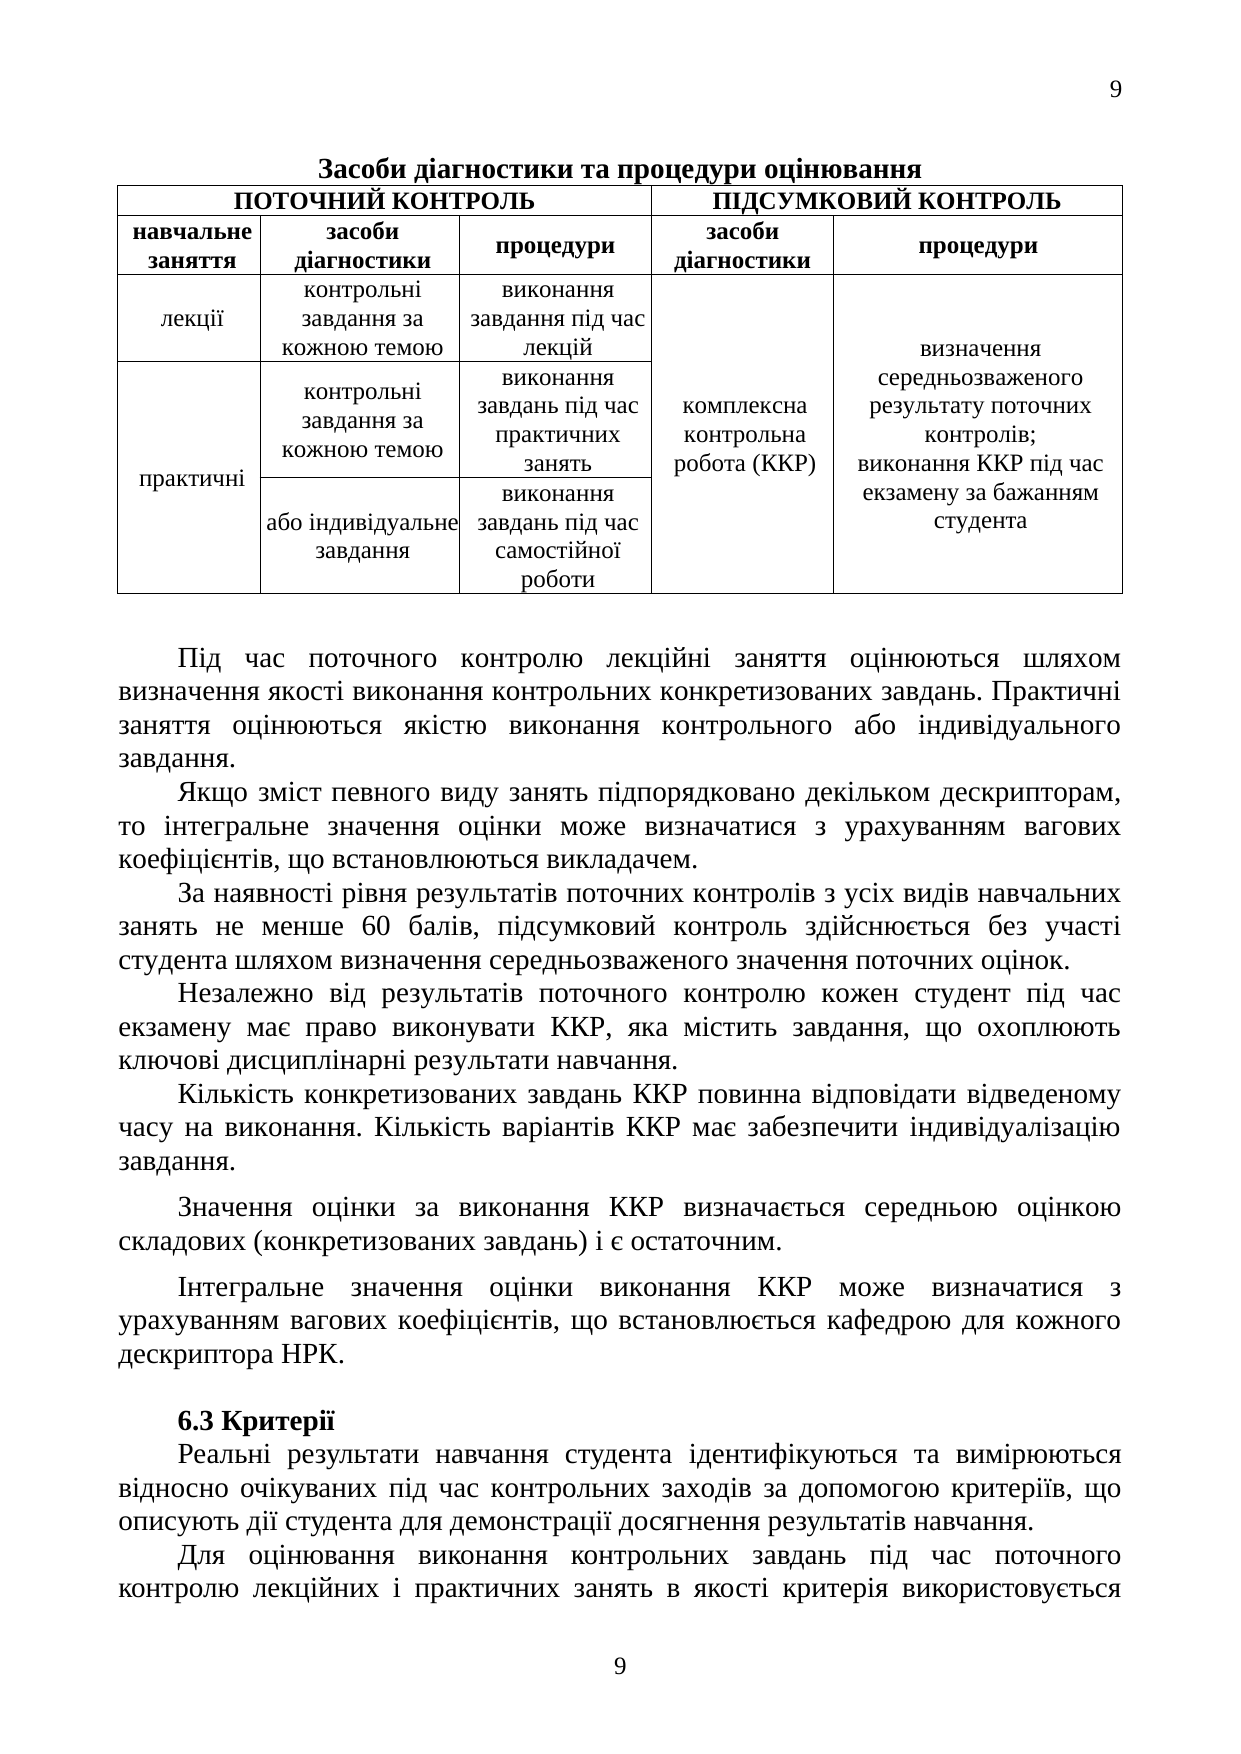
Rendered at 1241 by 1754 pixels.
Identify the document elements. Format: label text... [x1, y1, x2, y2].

table_cell виконання завдання під час лекцій [460, 275, 651, 361]
table_header ПОТОЧНИЙ КОНТРОЛЬ [118, 186, 651, 215]
table_cell виконання завдань під час самостійної роботи [460, 478, 651, 593]
text Реальні результати навчання студента ідентифікуються та вимірюються відносно очікуваних під час контрольних заходів за допомогою критеріїв, що описують дії студента для демонстрації досягнення результатів навчання. [118, 1436, 1122, 1537]
table_cell комплексна контрольна робота (ККР) [652, 275, 833, 593]
text 6.3 Критерії [118, 1403, 1122, 1436]
text Незалежно від результатів поточного контролю кожен студент під час екзамену має право виконувати ККР, яка містить завдання, що охоплюють ключові дисциплінарні результати навчання. [118, 975, 1122, 1076]
table_cell практичні [118, 362, 260, 593]
table_cell засоби діагностики [261, 216, 459, 273]
table_cell або індивідуальне завдання [261, 478, 459, 593]
table_cell процедури [460, 216, 651, 273]
text Засоби діагностики та процедури оцінювання [118, 152, 1122, 185]
table_cell виконання завдань під час практичних занять [460, 362, 651, 477]
table_cell контрольні завдання за кожною темою [261, 362, 459, 477]
text Значення оцінки за виконання ККР визначається середньою оцінкою складових (конкретизованих завдань) і є остаточним. [118, 1189, 1122, 1256]
table_cell засоби діагностики [652, 216, 833, 273]
table_cell процедури [834, 216, 1122, 273]
table_cell лекції [118, 275, 260, 361]
text Інтегральне значення оцінки виконання ККР може визначатися з урахуванням вагових коефіцієнтів, що встановлюється кафедрою для кожного дескриптора НРК. [118, 1269, 1122, 1369]
table_cell визначення середньозваженого результату поточних контролів; виконання ККР під час екзамену за бажанням студента [834, 275, 1122, 593]
table_cell навчальне заняття [118, 216, 260, 273]
text Під час поточного контролю лекційні заняття оцінюються шляхом визначення якості виконання контрольних конкретизованих завдань. Практичні заняття оцінюються якістю виконання контрольного або індивідуального завдання. [118, 640, 1122, 774]
table_cell контрольні завдання за кожною темою [261, 275, 459, 361]
text За наявності рівня результатів поточних контролів з усіх видів навчальних занять не менше 60 балів, підсумковий контроль здійснюється без участі студента шляхом визначення середньозваженого значення поточних оцінок. [118, 875, 1122, 975]
text Якщо зміст певного виду занять підпорядковано декільком дескрипторам, то інтегральне значення оцінки може визначатися з урахуванням вагових коефіцієнтів, що встановлюються викладачем. [118, 774, 1122, 875]
text Кількість конкретизованих завдань ККР повинна відповідати відведеному часу на виконання. Кількість варіантів ККР має забезпечити індивідуалізацію завдання. [118, 1076, 1122, 1177]
table_header ПІДСУМКОВИЙ КОНТРОЛЬ [652, 186, 1122, 215]
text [118, 1537, 1122, 1604]
